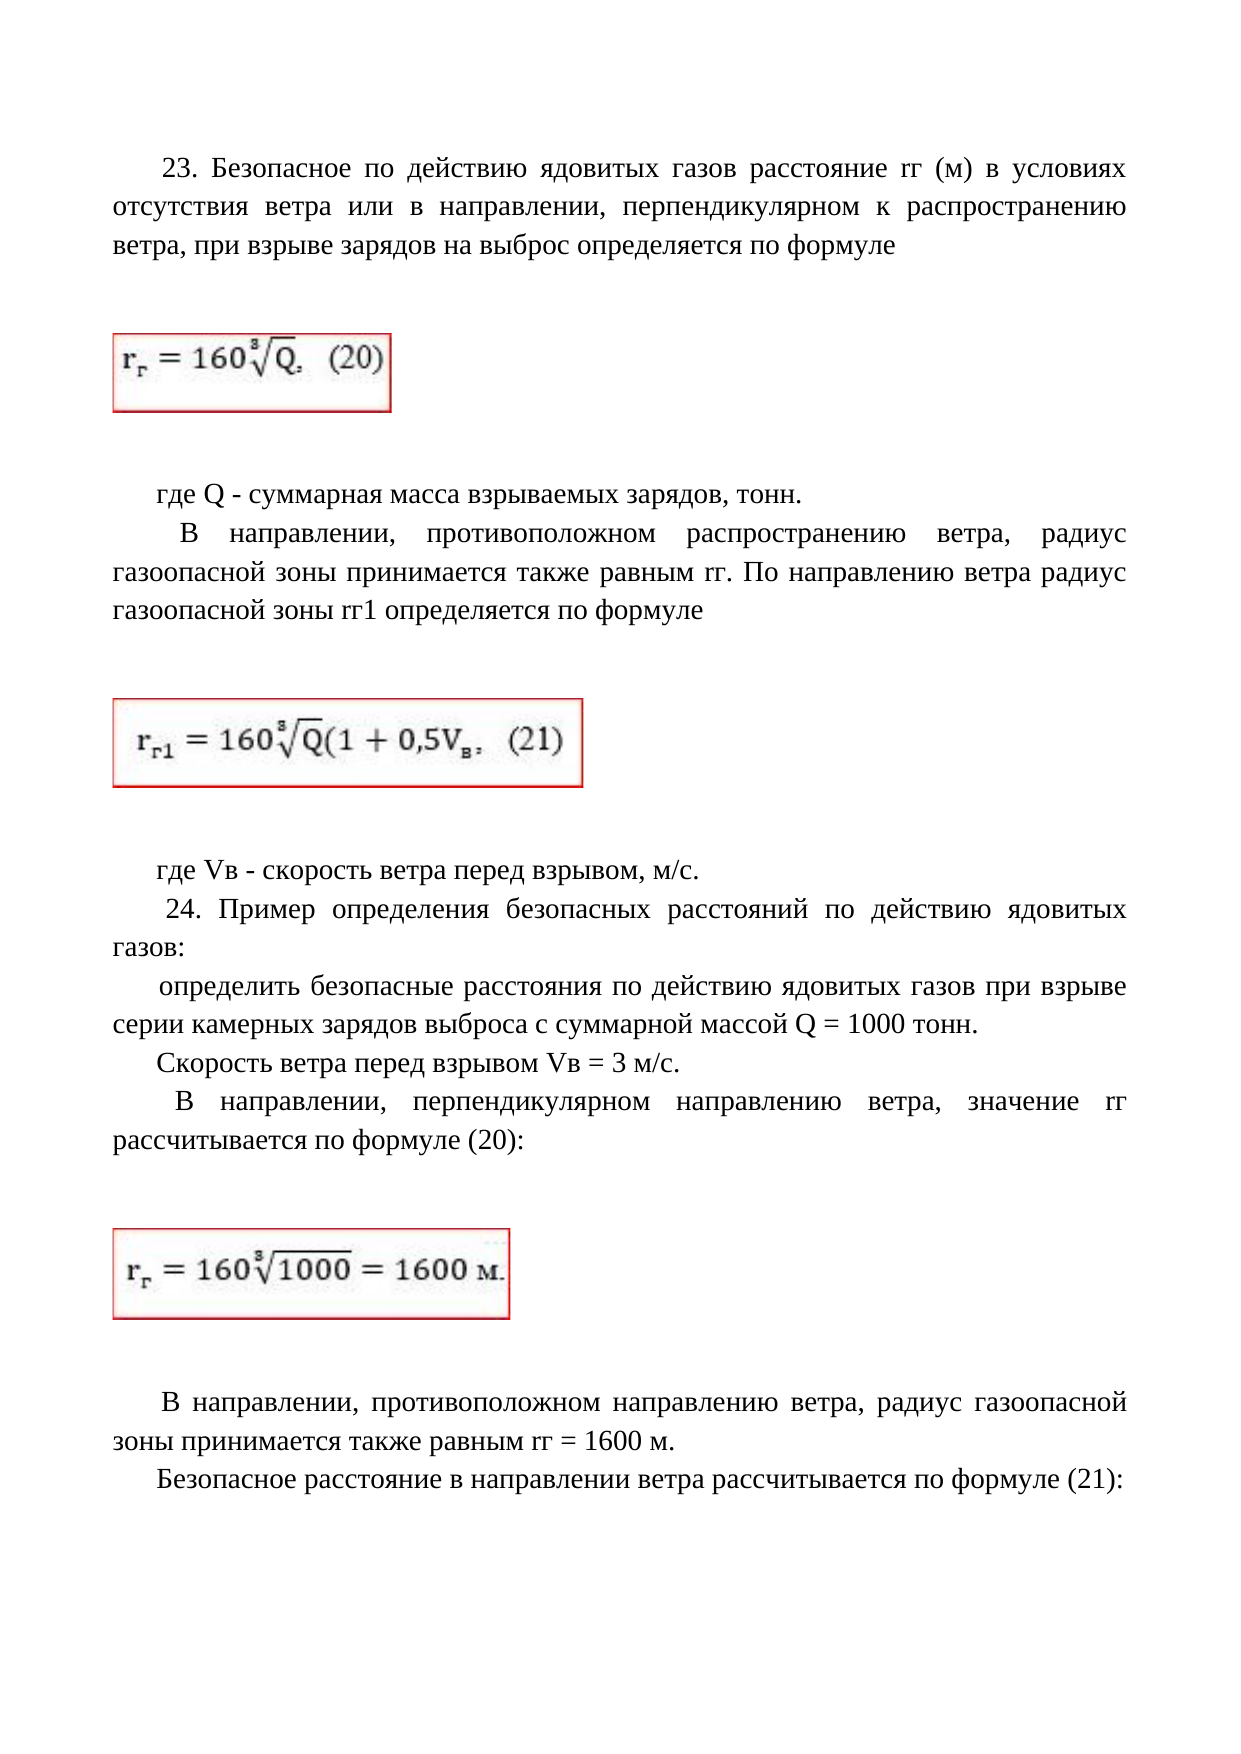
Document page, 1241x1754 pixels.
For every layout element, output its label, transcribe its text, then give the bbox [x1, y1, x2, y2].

text Скорость ветра перед взрывом Vв = 3 м/с. [112, 1045, 1128, 1078]
picture [112, 698, 584, 788]
text 24. Пример определения безопасных расстояний по действию ядовитых газов: [112, 891, 1128, 963]
picture [112, 1228, 511, 1320]
picture [112, 333, 392, 413]
text 23. Безопасное по действию ядовитых газов расстояние rг (м) в условиях отсутствия ветра или в направлении, перпендикулярном к распространению ветра, при взрыве зарядов на выброс определяется по формуле [112, 150, 1128, 261]
text определить безопасные расстояния по действию ядовитых газов при взрыве серии камерных зарядов выброса с суммарной массой Q = 1000 тонн. [112, 968, 1128, 1040]
text где Vв - скорость ветра перед взрывом, м/с. [112, 852, 1128, 886]
text В направлении, перпендикулярном направлению ветра, значение rг рассчитывается по формуле (20): [112, 1083, 1128, 1156]
text где Q - суммарная масса взрываемых зарядов, тонн. [112, 477, 1128, 510]
text Безопасное расстояние в направлении ветра рассчитывается по формуле (21): [112, 1461, 1128, 1495]
text В направлении, противоположном направлению ветра, радиус газоопасной зоны принимается также равным rг = 1600 м. [112, 1384, 1128, 1456]
text В направлении, противоположном распространению ветра, радиус газоопасной зоны принимается также равным rг. По направлению ветра радиус газоопасной зоны rг1 определяется по формуле [112, 515, 1128, 626]
